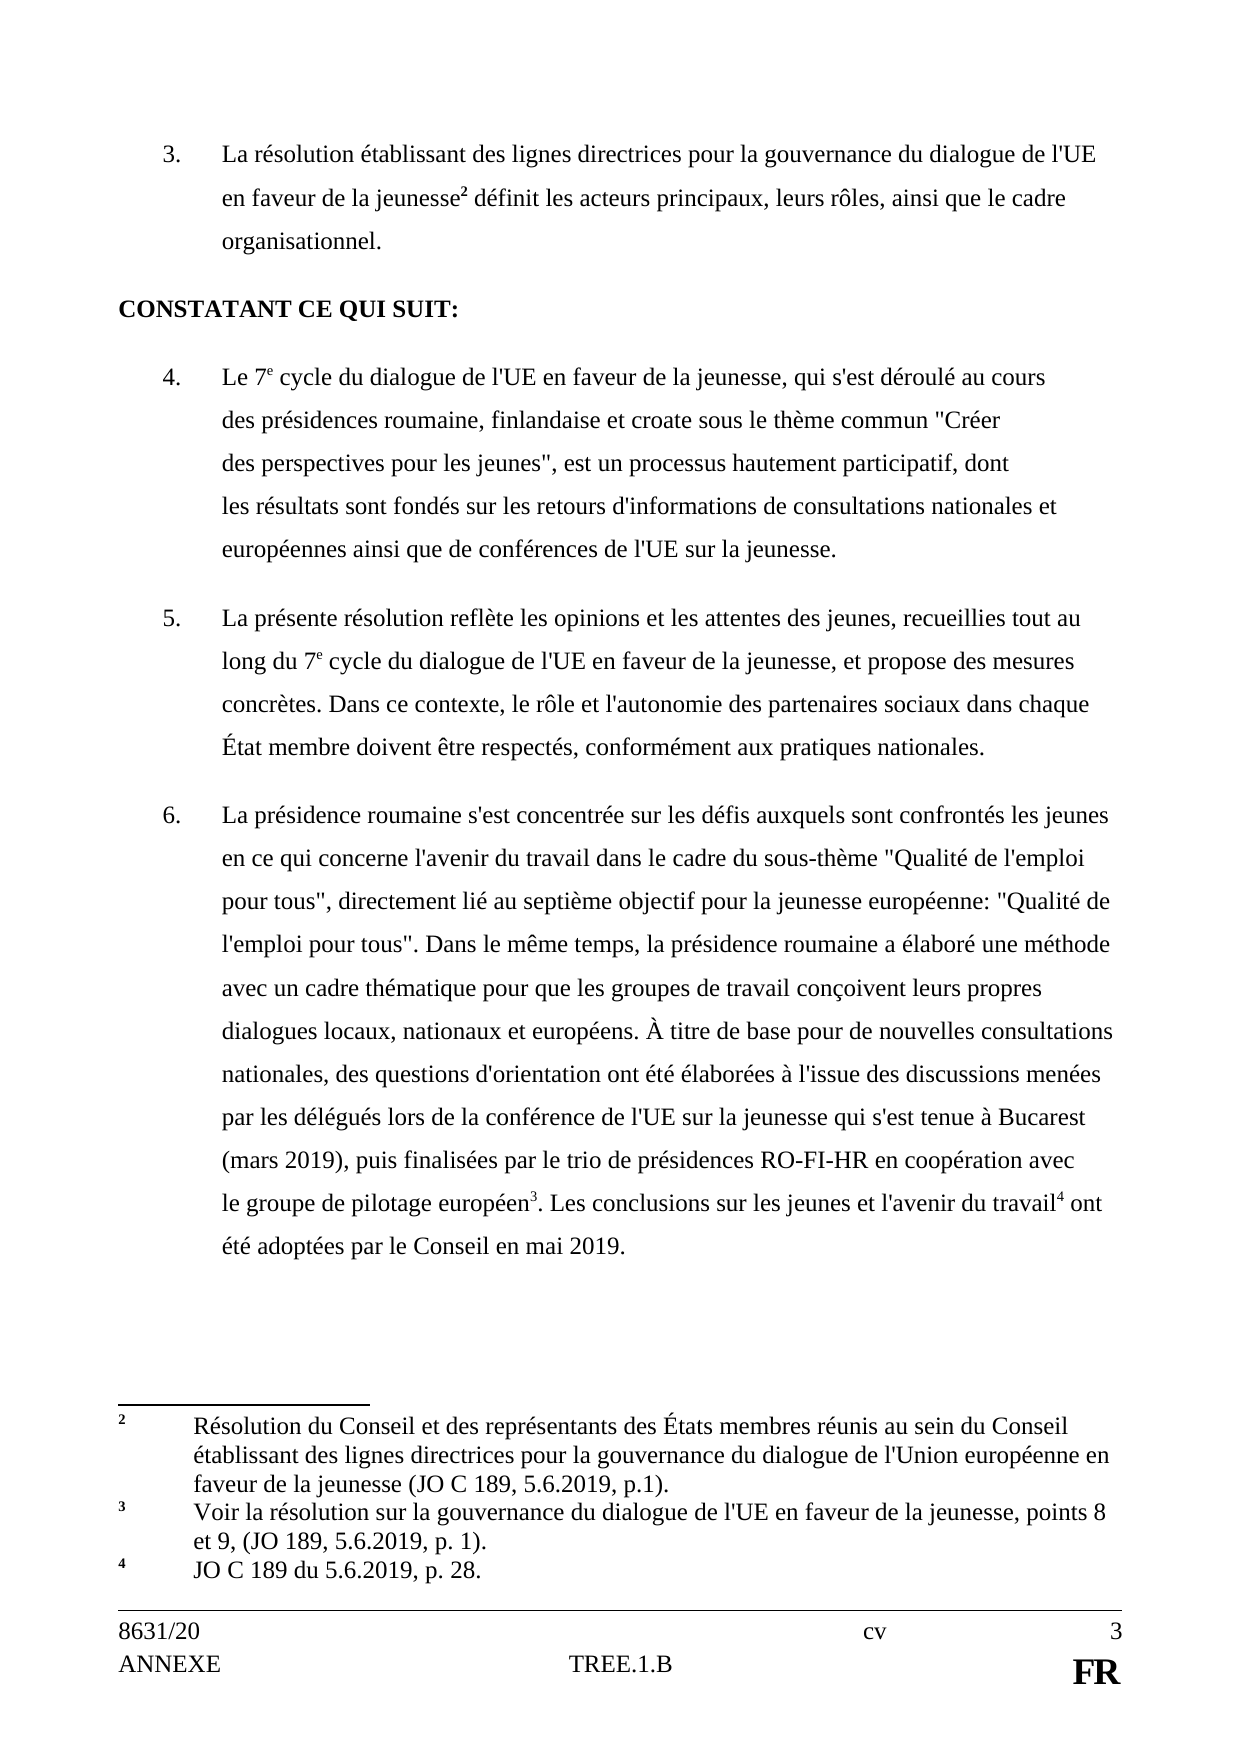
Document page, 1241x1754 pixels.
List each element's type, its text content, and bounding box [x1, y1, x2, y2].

text La présidence roumaine s'est concentrée sur les défis auxquels sont confrontés les jeunes en ce qui concerne l'avenir du travail dans le cadre du sous-thème "Qualité de l'emploi pour tous", directement lié au septième objectif pour la jeunesse européenne: "Qualité de l'emploi pour tous". Dans le même temps, la présidence roumaine a élaboré une méthode avec un cadre thématique pour que les groupes de travail conçoivent leurs propres dialogues locaux, nationaux et européens. À titre de base pour de nouvelles consultations nationales, des questions d'orientation ont été élaborées à l'issue des discussions menées par les délégués lors de la conférence de l'UE sur la jeunesse qui s'est tenue à Bucarest (mars 2019), puis finalisées par le trio de présidences RO-FI-HR en coopération avec le groupe de pilotage européen. Les conclusions sur les jeunes et l'avenir du travail ont été adoptées par le Conseil en mai 2019. [162, 800, 1122, 1260]
text La résolution établissant des lignes directrices pour la gouvernance du dialogue de l'UE en faveur de la jeunesse définit les acteurs principaux, leurs rôles, ainsi que le cadre organisationnel. [162, 139, 1122, 254]
text Le 7e cycle du dialogue de l'UE en faveur de la jeunesse, qui s'est déroulé au cours des présidences roumaine, finlandaise et croate sous le thème commun "Créer des perspectives pour les jeunes", est un processus hautement participatif, dont les résultats sont fondés sur les retours d'informations de consultations nationales et européennes ainsi que de conférences de l'UE sur la jeunesse. [162, 362, 1122, 563]
text La présente résolution reflète les opinions et les attentes des jeunes, recueillies tout au long du 7e cycle du dialogue de l'UE en faveur de la jeunesse, et propose des mesures concrètes. Dans ce contexte, le rôle et l'autonomie des partenaires sociaux dans chaque État membre doivent être respectés, conformément aux pratiques nationales. [162, 603, 1122, 761]
text CONSTATANT CE QUI SUIT: [118, 294, 1122, 323]
